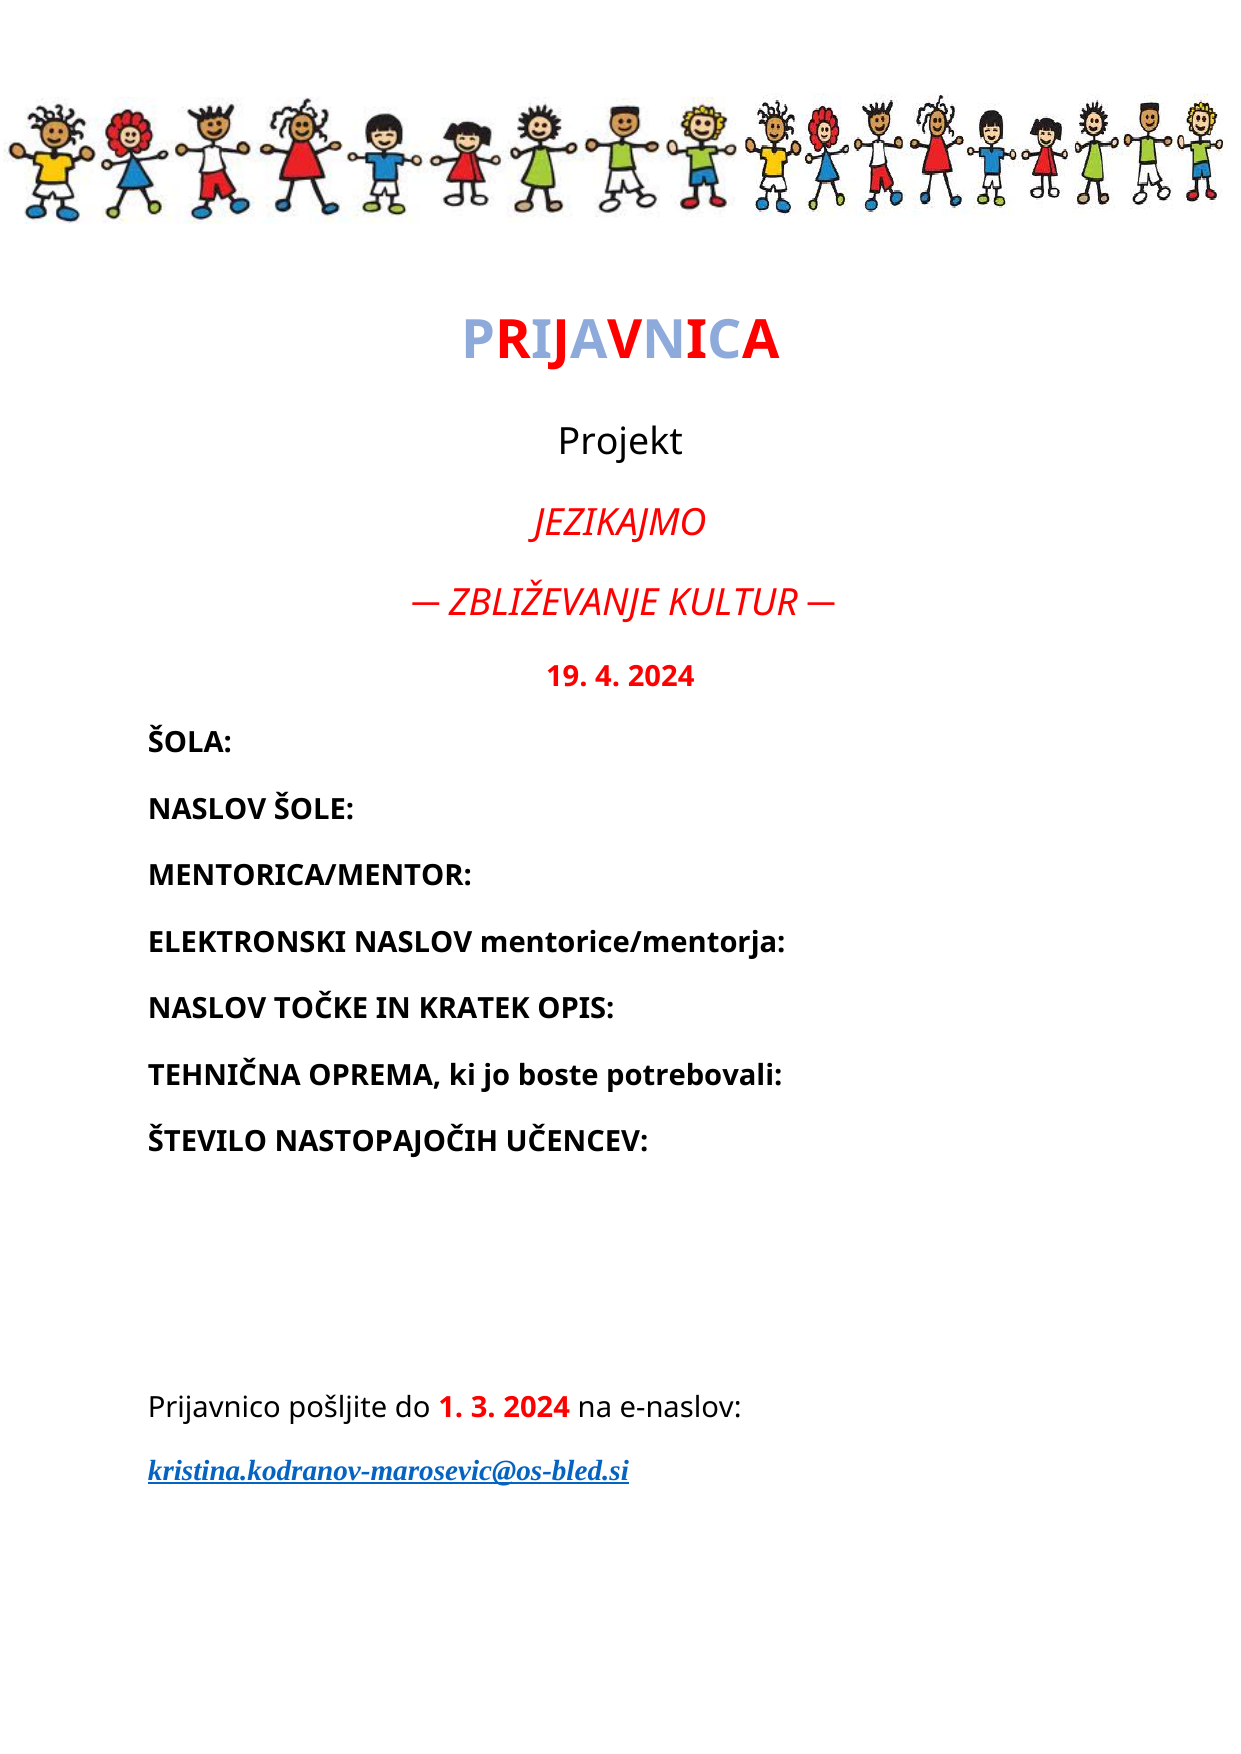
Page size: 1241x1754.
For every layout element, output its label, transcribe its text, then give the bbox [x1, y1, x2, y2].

text kristina.kodranov-marosevic@os-bled.si [148, 1453, 1093, 1486]
text NASLOV ŠOLE: [148, 788, 1093, 828]
text Projekt [148, 415, 1093, 466]
text JEZIKAJMO [148, 495, 1093, 546]
text MENTORICA/MENTOR: [148, 855, 1093, 894]
text NASLOV TOČKE IN KRATEK OPIS: [148, 988, 1093, 1027]
text PRIJAVNICA [148, 301, 1093, 374]
picture [3, 93, 1229, 224]
text ŠTEVILO NASTOPAJOČIH UČENCEV: [148, 1121, 1093, 1160]
text ŠOLA: [148, 722, 1093, 761]
text ─ ZBLIŽEVANJE KULTUR ─ [148, 575, 1093, 626]
text Prijavnico pošljite do 1. 3. 2024 na e-naslov: [148, 1386, 1093, 1426]
text TEHNIČNA OPREMA, ki jo boste potrebovali: [148, 1054, 1093, 1094]
text ELEKTRONSKI NASLOV mentorice/mentorja: [148, 921, 1093, 961]
text 19. 4. 2024 [148, 655, 1093, 695]
